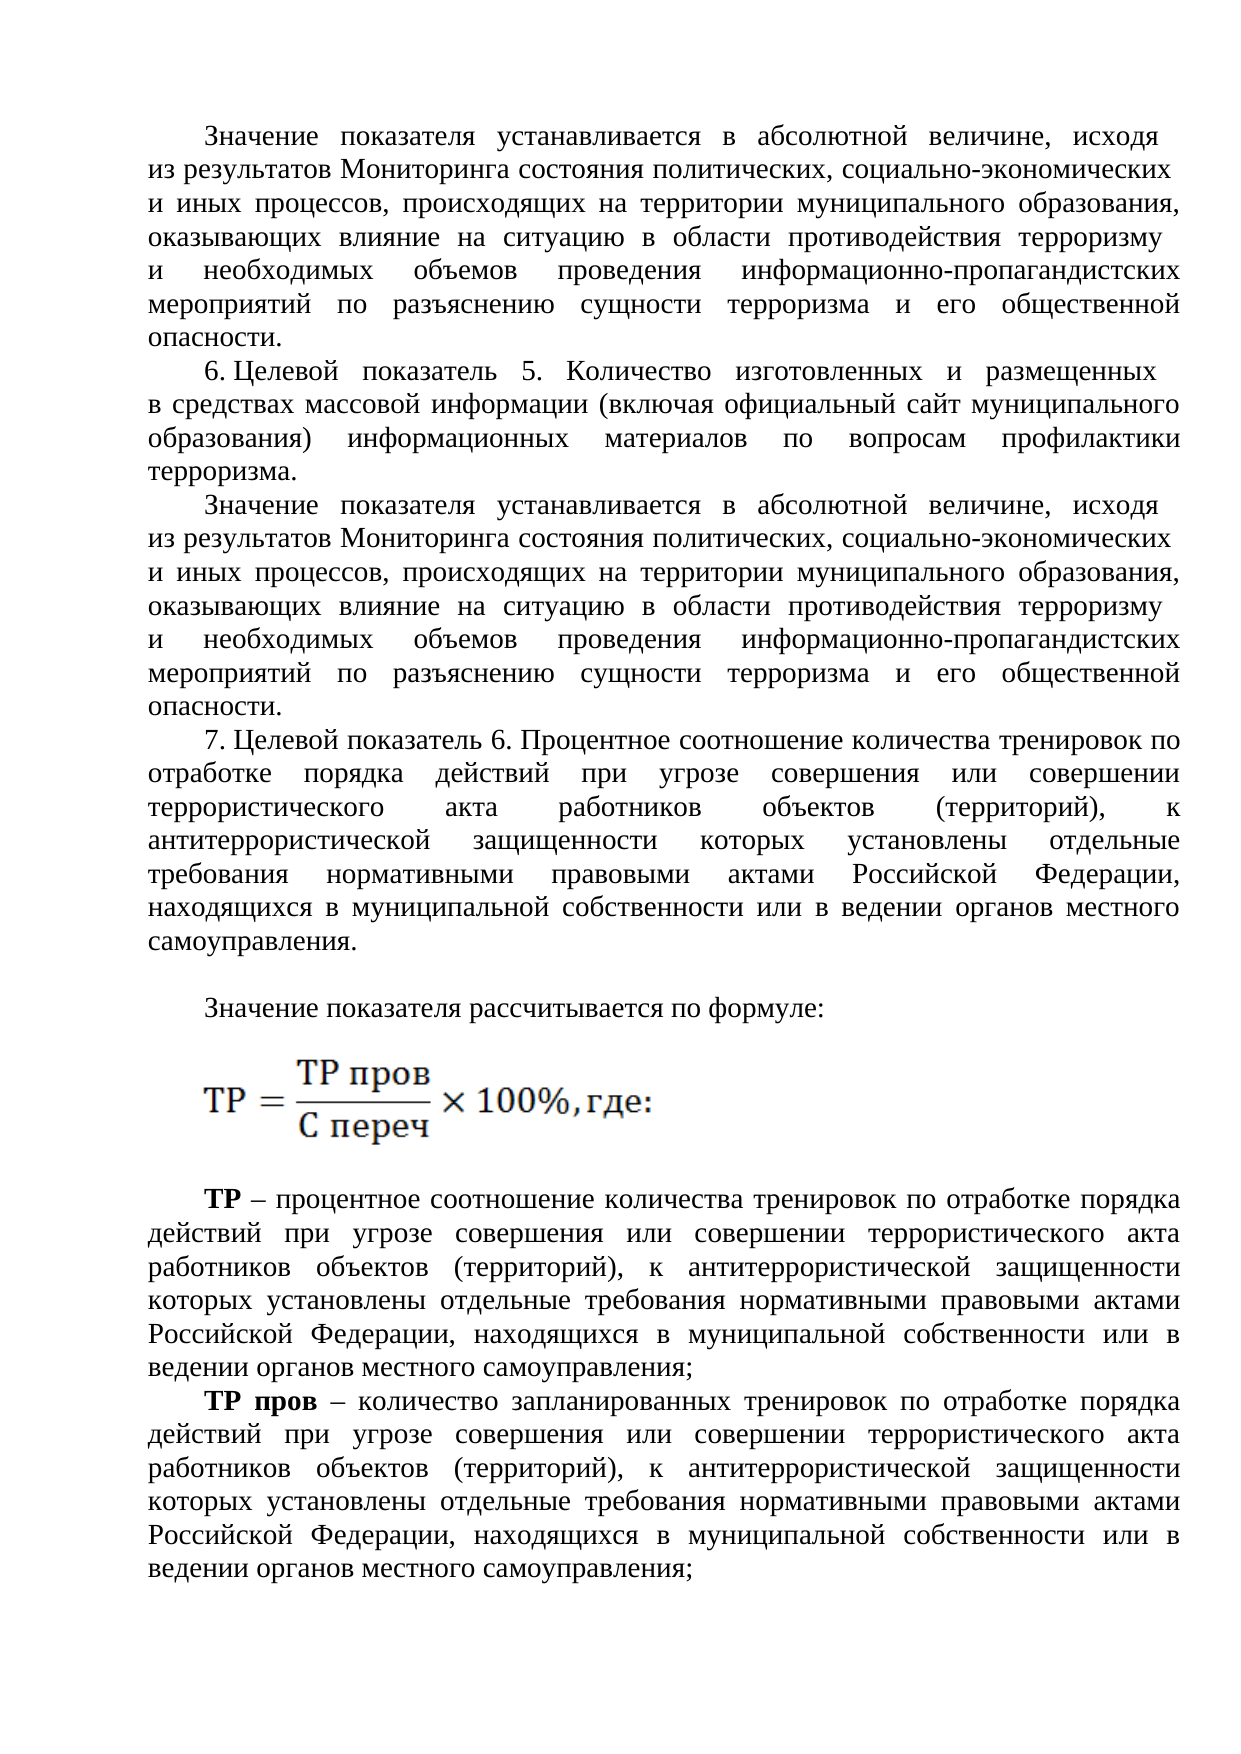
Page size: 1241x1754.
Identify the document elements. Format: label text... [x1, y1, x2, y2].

text Значение показателя рассчитывается по формуле: [148, 990, 1181, 1024]
text ТР пров – количество запланированных тренировок по отработке порядка действий при угрозе совершения или совершении террористического акта работников объектов (территорий), к антитеррористической защищенности которых установлены отдельные требования нормативными правовыми актами Российской Федерации, находящихся в муниципальной собственности или в ведении органов местного самоуправления; [148, 1383, 1181, 1584]
text 7. Целевой показатель 6. Процентное соотношение количества тренировок по отработке порядка действий при угрозе совершения или совершении террористического акта работников объектов (территорий), к антитеррористической защищенности которых установлены отдельные требования нормативными правовыми актами Российской Федерации, находящихся в муниципальной собственности или в ведении органов местного самоуправления. [148, 722, 1181, 957]
text Значение показателя устанавливается в абсолютной величине, исходя из результатов Мониторинга состояния политических, социально-экономических и иных процессов, происходящих на территории муниципального образования, оказывающих влияние на ситуацию в области противодействия терроризму и необходимых объемов проведения информационно-пропагандистских мероприятий по разъяснению сущности терроризма и его общественной опасности. [148, 487, 1181, 722]
text ТР – процентное соотношение количества тренировок по отработке порядка действий при угрозе совершения или совершении террористического акта работников объектов (территорий), к антитеррористической защищенности которых установлены отдельные требования нормативными правовыми актами Российской Федерации, находящихся в муниципальной собственности или в ведении органов местного самоуправления; [148, 1182, 1181, 1383]
text 6. Целевой показатель 5. Количество изготовленных и размещенных в средствах массовой информации (включая официальный сайт муниципального образования) информационных материалов по вопросам профилактики терроризма. [148, 353, 1181, 487]
picture [203, 1057, 654, 1148]
text Значение показателя устанавливается в абсолютной величине, исходя из результатов Мониторинга состояния политических, социально-экономических и иных процессов, происходящих на территории муниципального образования, оказывающих влияние на ситуацию в области противодействия терроризму и необходимых объемов проведения информационно-пропагандистских мероприятий по разъяснению сущности терроризма и его общественной опасности. [148, 118, 1181, 353]
